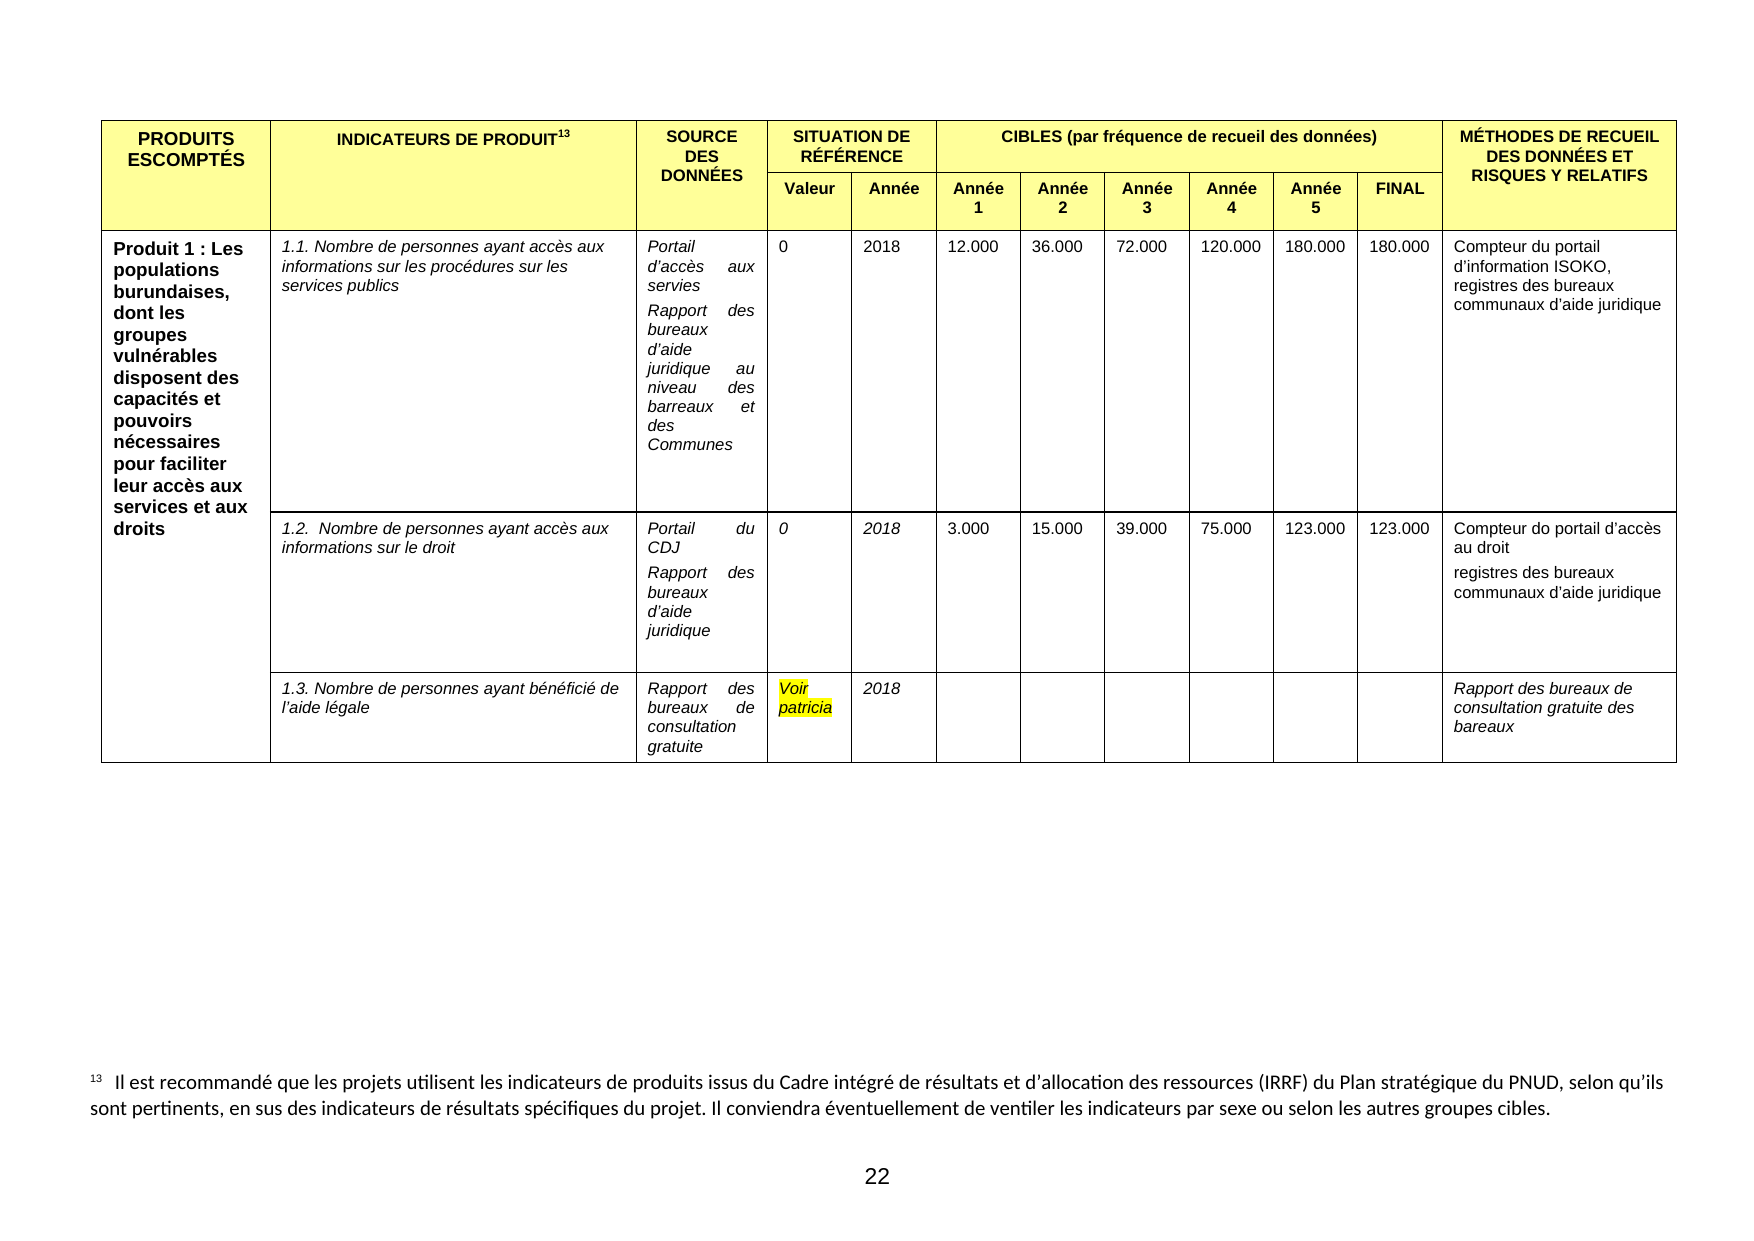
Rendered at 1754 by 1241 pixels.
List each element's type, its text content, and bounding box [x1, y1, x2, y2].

table_cell 12.000 [937, 231, 1020, 511]
table_cell [1274, 673, 1357, 762]
table_cell 39.000 [1105, 513, 1189, 672]
table_cell Année 2 [1021, 173, 1104, 230]
table_cell 2018 [852, 231, 936, 511]
table_cell 0 [768, 231, 851, 511]
table_cell [1358, 673, 1442, 762]
table_header CIBLES (par fréquence de recueil des données) [937, 121, 1442, 172]
table_header SITUATION DE RÉFÉRENCE [768, 121, 936, 172]
table_cell Année 1 [937, 173, 1020, 230]
table_cell Année [852, 173, 936, 230]
table_cell [937, 673, 1020, 762]
table_cell Année 4 [1190, 173, 1273, 230]
table_cell 75.000 [1190, 513, 1273, 672]
table_cell Valeur [768, 173, 851, 230]
table_cell 3.000 [937, 513, 1020, 672]
table_header SOURCE DES DONNÉES [637, 121, 767, 230]
table_cell [1105, 673, 1189, 762]
table_cell Compteur du portail d’information ISOKO, registres des bureaux communaux d’aide juridique [1443, 231, 1676, 511]
table_header INDICATEURS DE PRODUIT [271, 121, 636, 230]
table_cell Compteur do portail d’accès au droit registres des bureaux communaux d’aide juridique [1443, 513, 1676, 672]
table_cell 180.000 [1358, 231, 1442, 511]
table_cell 36.000 [1021, 231, 1104, 511]
table_cell 123.000 [1274, 513, 1357, 672]
table_cell FINAL [1358, 173, 1442, 230]
table_cell 2018 [852, 513, 936, 672]
table_cell 1.1. Nombre de personnes ayant accès aux informations sur les procédures sur les services publics [271, 231, 636, 511]
table_cell Portail d’accès aux servies Rapport des bureaux d’aide juridique au niveau des barreaux et des Communes [637, 231, 767, 511]
table_cell 72.000 [1105, 231, 1189, 511]
table_cell 123.000 [1358, 513, 1442, 672]
table_cell Année 3 [1105, 173, 1189, 230]
table_cell 15.000 [1021, 513, 1104, 672]
table_header MÉTHODES DE RECUEIL DES DONNÉES ET RISQUES Y RELATIFS [1443, 121, 1676, 230]
table_cell 120.000 [1190, 231, 1273, 511]
table_cell Année 5 [1274, 173, 1357, 230]
table_cell 180.000 [1274, 231, 1357, 511]
table_cell 1.3. Nombre de personnes ayant bénéficié de l’aide légale [271, 673, 636, 762]
table_cell Produit 1 : Les populations burundaises, dont les groupes vulnérables disposent des capacités et pouvoirs nécessaires pour faciliter leur accès aux services et aux droits [102, 231, 270, 762]
table_header PRODUITS ESCOMPTÉS [102, 121, 270, 230]
table_cell Rapport des bureaux de consultation gratuite des bareaux [1443, 673, 1676, 762]
table_cell Rapport des bureaux de consultation gratuite [637, 673, 767, 762]
table_cell 1.2. Nombre de personnes ayant accès aux informations sur le droit [271, 513, 636, 672]
table_cell [1190, 673, 1273, 762]
table_cell Voir patricia [768, 673, 851, 762]
table_cell Portail du CDJ Rapport des bureaux d’aide juridique [637, 513, 767, 672]
table_cell [1021, 673, 1104, 762]
table_cell 0 [768, 513, 851, 672]
table_cell 2018 [852, 673, 936, 762]
